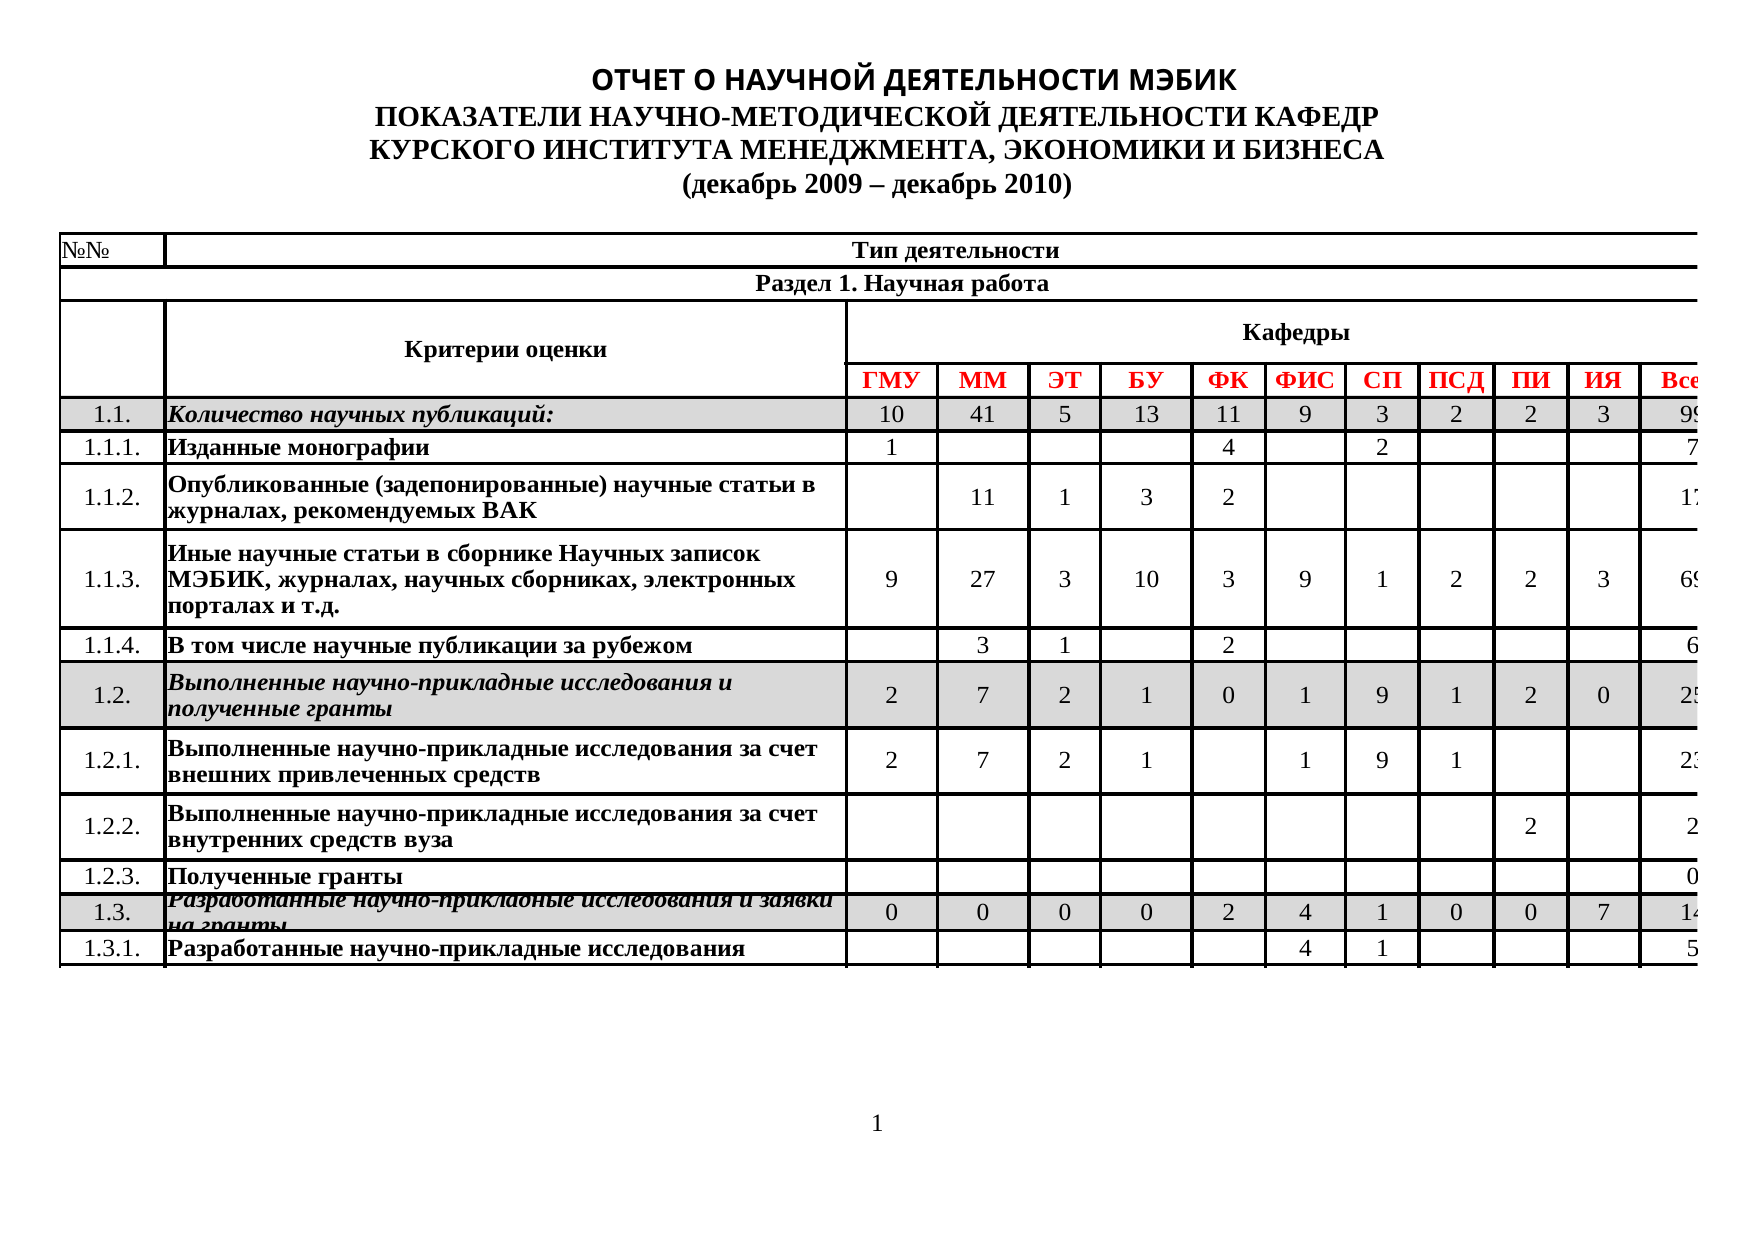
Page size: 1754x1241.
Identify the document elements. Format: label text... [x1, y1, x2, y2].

text КУРСКОГО ИНСТИТУТА МЕНЕДЖМЕНТА, ЭКОНОМИКИ И БИЗНЕСА [59, 132, 1695, 166]
text ПОКАЗАТЕЛИ НАУЧНО-МЕТОДИЧЕСКОЙ ДЕЯТЕЛЬНОСТИ КАФЕДР [59, 99, 1695, 132]
text (декабрь 2009 – декабрь 2010) [59, 166, 1695, 199]
text ОТЧЕТ О НАУЧНОЙ ДЕЯТЕЛЬНОСТИ МЭБИК [59, 59, 1695, 99]
